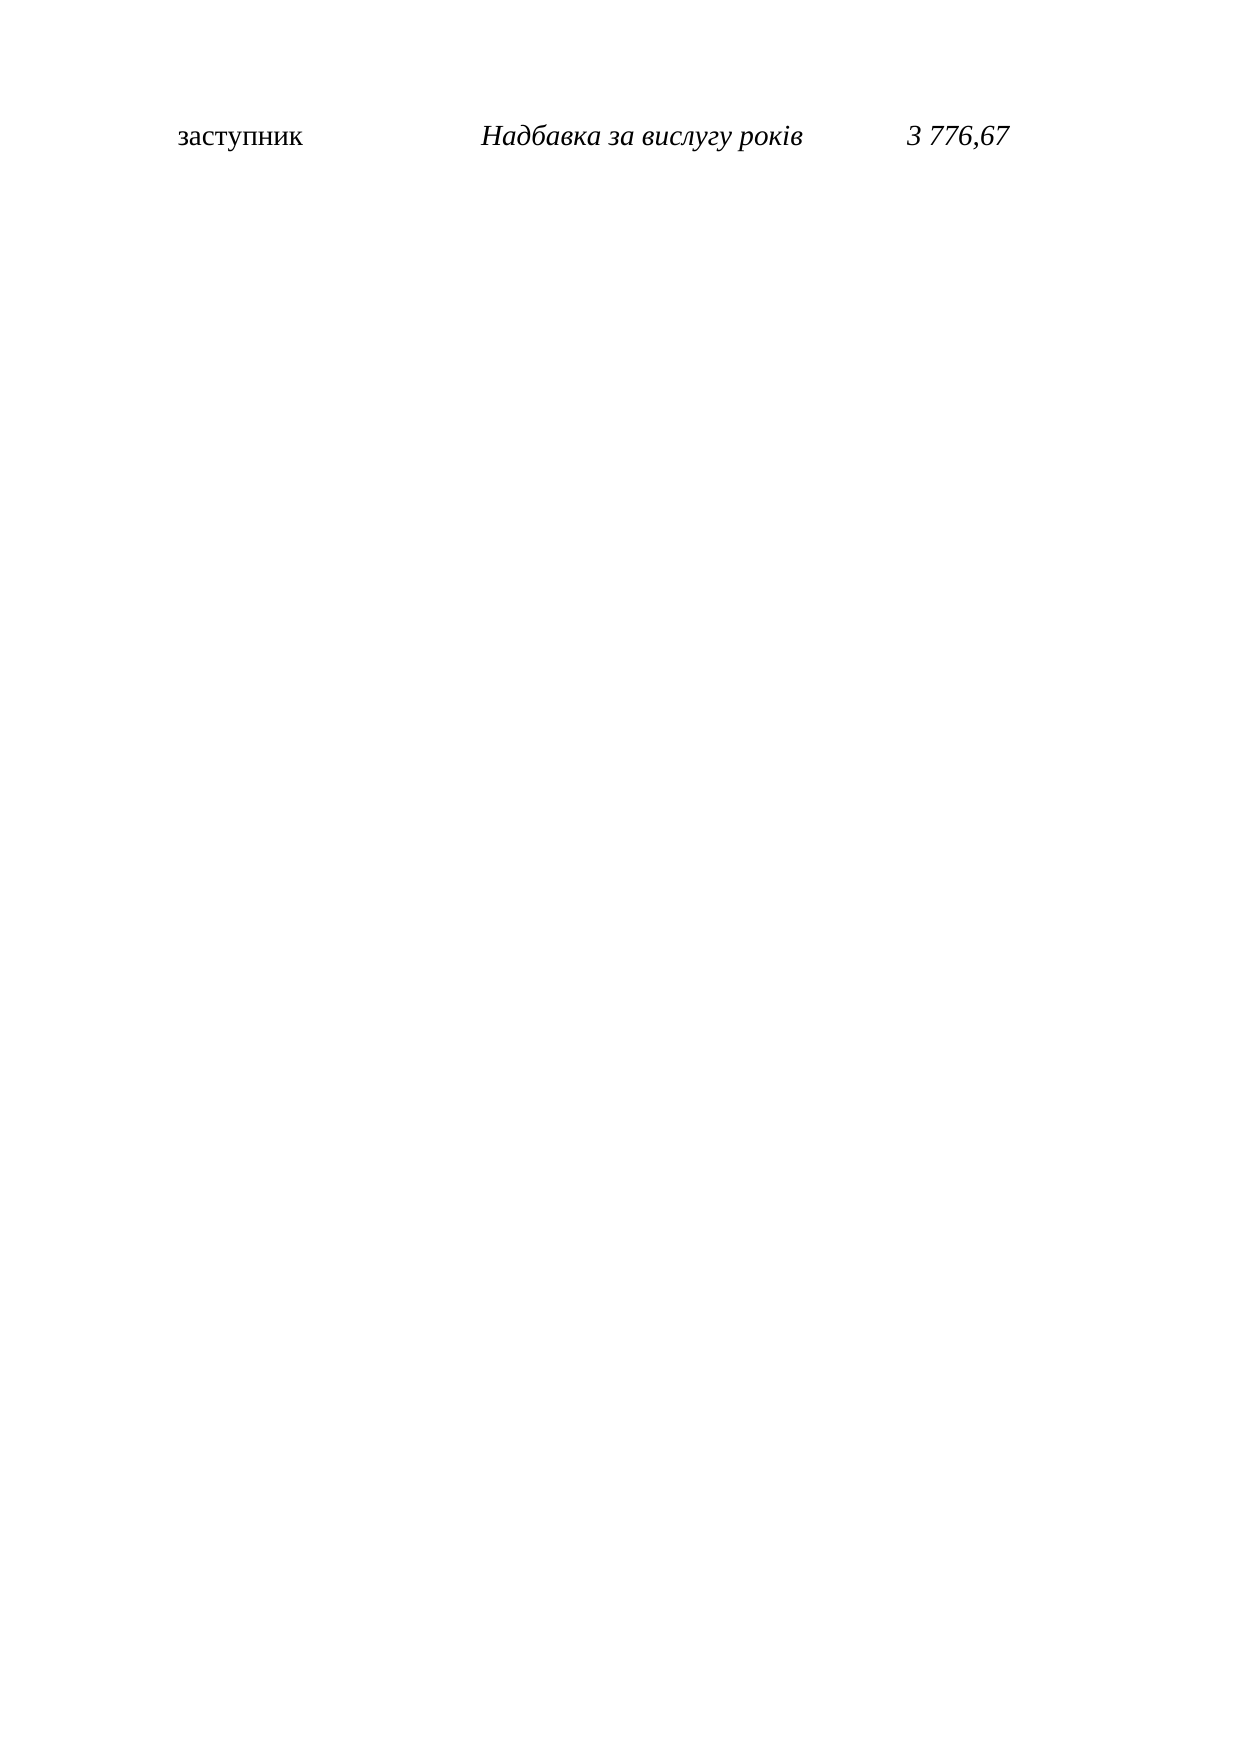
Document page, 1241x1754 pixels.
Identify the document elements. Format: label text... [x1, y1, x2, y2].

text заступник Надбавка за вислугу років 3 776,67 [177, 118, 1152, 152]
